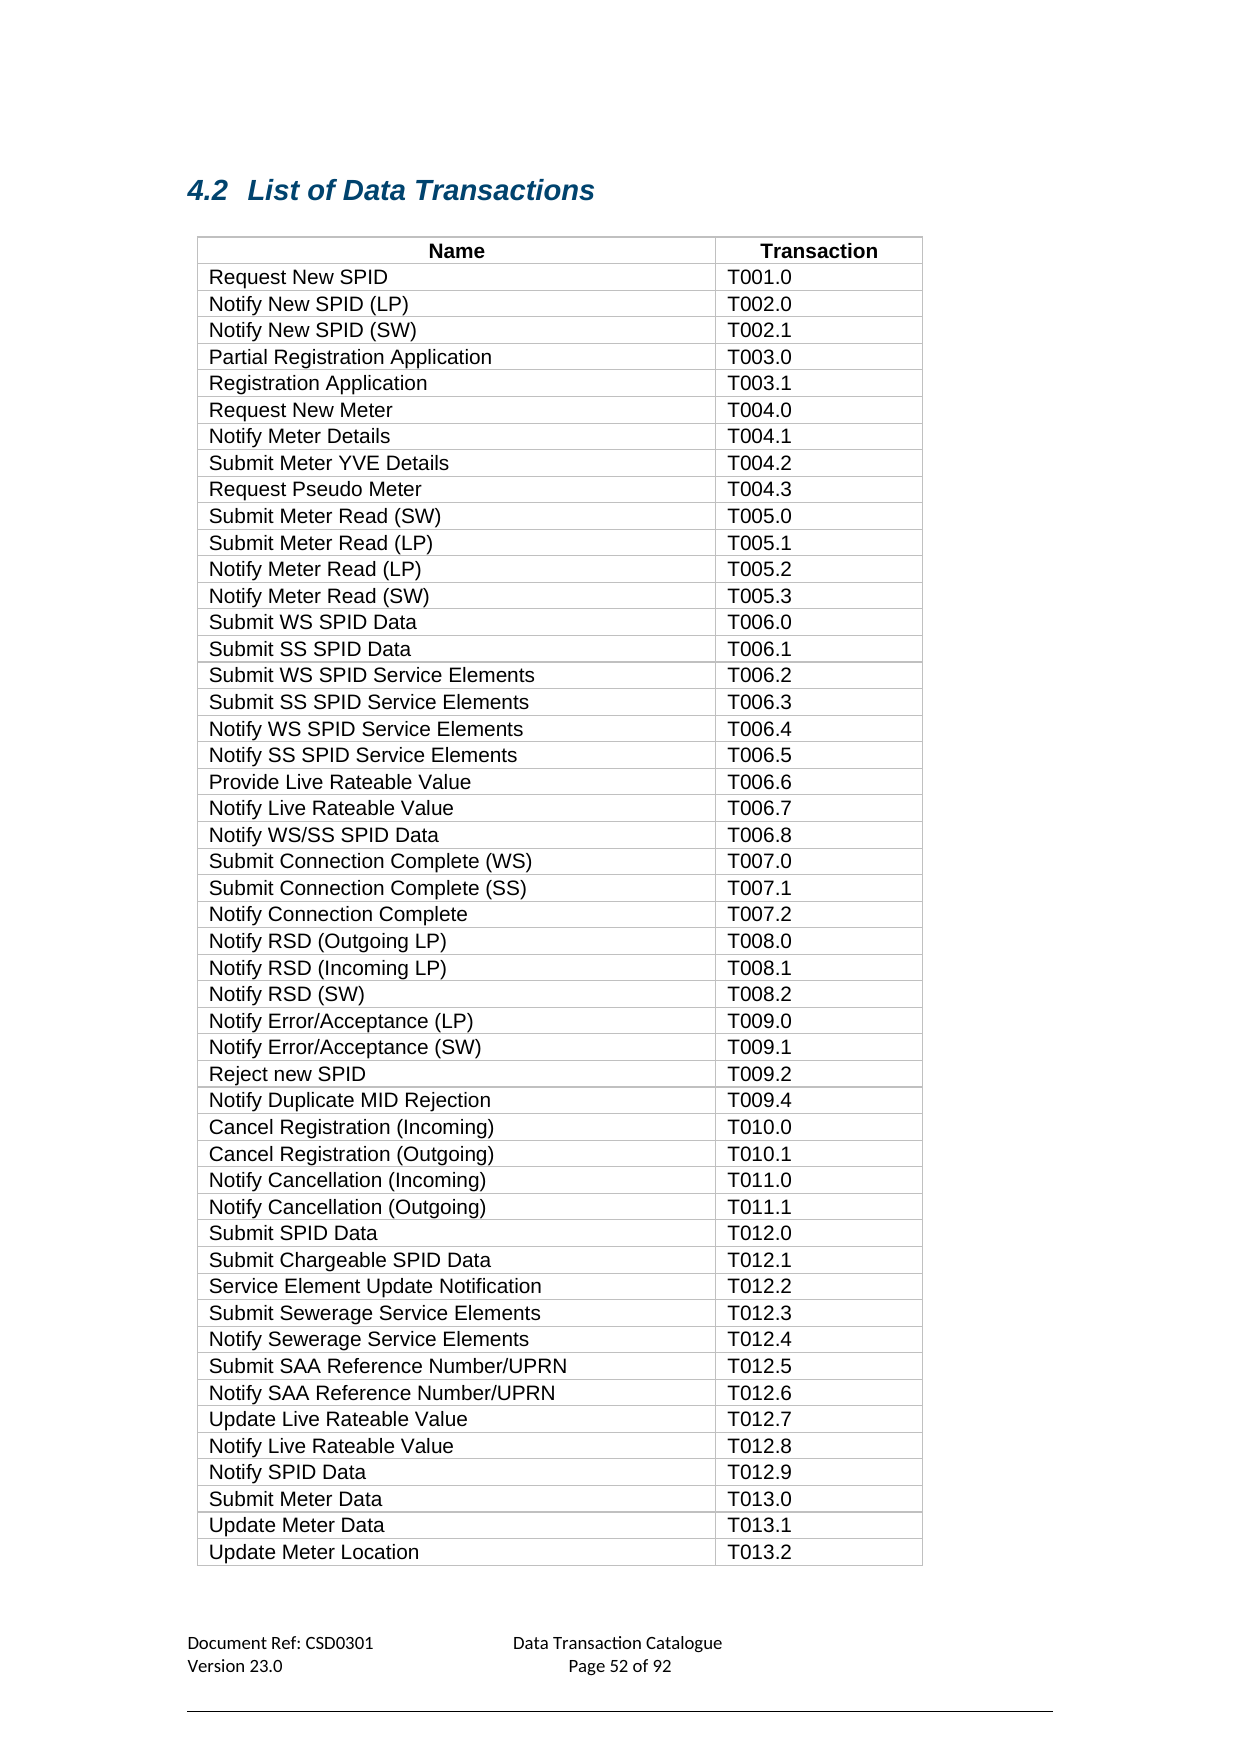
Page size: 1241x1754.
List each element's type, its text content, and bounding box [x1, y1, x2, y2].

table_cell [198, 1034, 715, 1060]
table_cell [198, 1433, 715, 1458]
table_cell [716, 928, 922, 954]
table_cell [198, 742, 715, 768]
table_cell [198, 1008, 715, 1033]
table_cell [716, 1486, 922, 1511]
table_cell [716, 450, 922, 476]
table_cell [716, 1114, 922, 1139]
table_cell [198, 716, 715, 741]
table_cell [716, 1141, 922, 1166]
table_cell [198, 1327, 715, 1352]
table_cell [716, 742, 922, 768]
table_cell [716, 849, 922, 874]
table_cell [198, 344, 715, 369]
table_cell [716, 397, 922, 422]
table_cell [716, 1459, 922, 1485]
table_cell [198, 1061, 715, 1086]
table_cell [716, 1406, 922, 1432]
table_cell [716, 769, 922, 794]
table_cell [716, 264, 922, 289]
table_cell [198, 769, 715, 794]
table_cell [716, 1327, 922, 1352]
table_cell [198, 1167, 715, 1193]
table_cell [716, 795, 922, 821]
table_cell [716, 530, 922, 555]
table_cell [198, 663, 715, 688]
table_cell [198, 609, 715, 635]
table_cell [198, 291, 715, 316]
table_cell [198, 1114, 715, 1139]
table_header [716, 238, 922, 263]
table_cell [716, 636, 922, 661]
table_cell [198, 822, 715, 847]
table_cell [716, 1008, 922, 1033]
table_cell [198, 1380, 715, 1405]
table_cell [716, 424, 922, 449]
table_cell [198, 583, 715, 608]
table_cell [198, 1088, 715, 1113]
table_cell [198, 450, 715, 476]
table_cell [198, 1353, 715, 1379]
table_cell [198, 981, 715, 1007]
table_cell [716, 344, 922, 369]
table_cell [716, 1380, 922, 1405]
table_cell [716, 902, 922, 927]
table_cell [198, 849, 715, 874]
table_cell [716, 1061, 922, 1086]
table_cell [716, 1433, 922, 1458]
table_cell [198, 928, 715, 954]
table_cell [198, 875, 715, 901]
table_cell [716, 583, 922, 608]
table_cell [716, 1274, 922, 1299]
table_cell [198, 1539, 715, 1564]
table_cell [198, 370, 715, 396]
subtitle List of Data Transactions [187, 173, 1053, 206]
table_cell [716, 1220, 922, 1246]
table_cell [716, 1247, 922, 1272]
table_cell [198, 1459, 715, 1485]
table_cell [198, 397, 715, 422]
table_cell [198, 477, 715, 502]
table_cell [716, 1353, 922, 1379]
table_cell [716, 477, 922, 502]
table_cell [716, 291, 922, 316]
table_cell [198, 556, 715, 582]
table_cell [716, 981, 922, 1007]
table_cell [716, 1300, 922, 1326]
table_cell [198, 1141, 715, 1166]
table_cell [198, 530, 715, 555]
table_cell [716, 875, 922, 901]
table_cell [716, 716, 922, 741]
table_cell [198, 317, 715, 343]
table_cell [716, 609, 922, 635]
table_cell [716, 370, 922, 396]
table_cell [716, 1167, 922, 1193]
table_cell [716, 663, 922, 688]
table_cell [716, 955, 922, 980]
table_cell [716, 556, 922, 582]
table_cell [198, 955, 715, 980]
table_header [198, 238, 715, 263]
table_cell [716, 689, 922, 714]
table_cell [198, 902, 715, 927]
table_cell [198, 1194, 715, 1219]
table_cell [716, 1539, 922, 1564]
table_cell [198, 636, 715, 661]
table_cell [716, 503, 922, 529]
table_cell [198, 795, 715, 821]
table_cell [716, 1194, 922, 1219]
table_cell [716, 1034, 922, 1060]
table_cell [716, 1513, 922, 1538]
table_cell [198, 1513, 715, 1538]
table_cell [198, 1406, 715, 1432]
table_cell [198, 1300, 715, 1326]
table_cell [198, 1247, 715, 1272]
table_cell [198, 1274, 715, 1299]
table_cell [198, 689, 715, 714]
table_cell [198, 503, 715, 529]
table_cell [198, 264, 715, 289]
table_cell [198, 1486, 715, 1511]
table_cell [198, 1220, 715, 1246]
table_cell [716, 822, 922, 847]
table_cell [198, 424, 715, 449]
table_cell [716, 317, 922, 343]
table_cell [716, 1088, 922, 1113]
